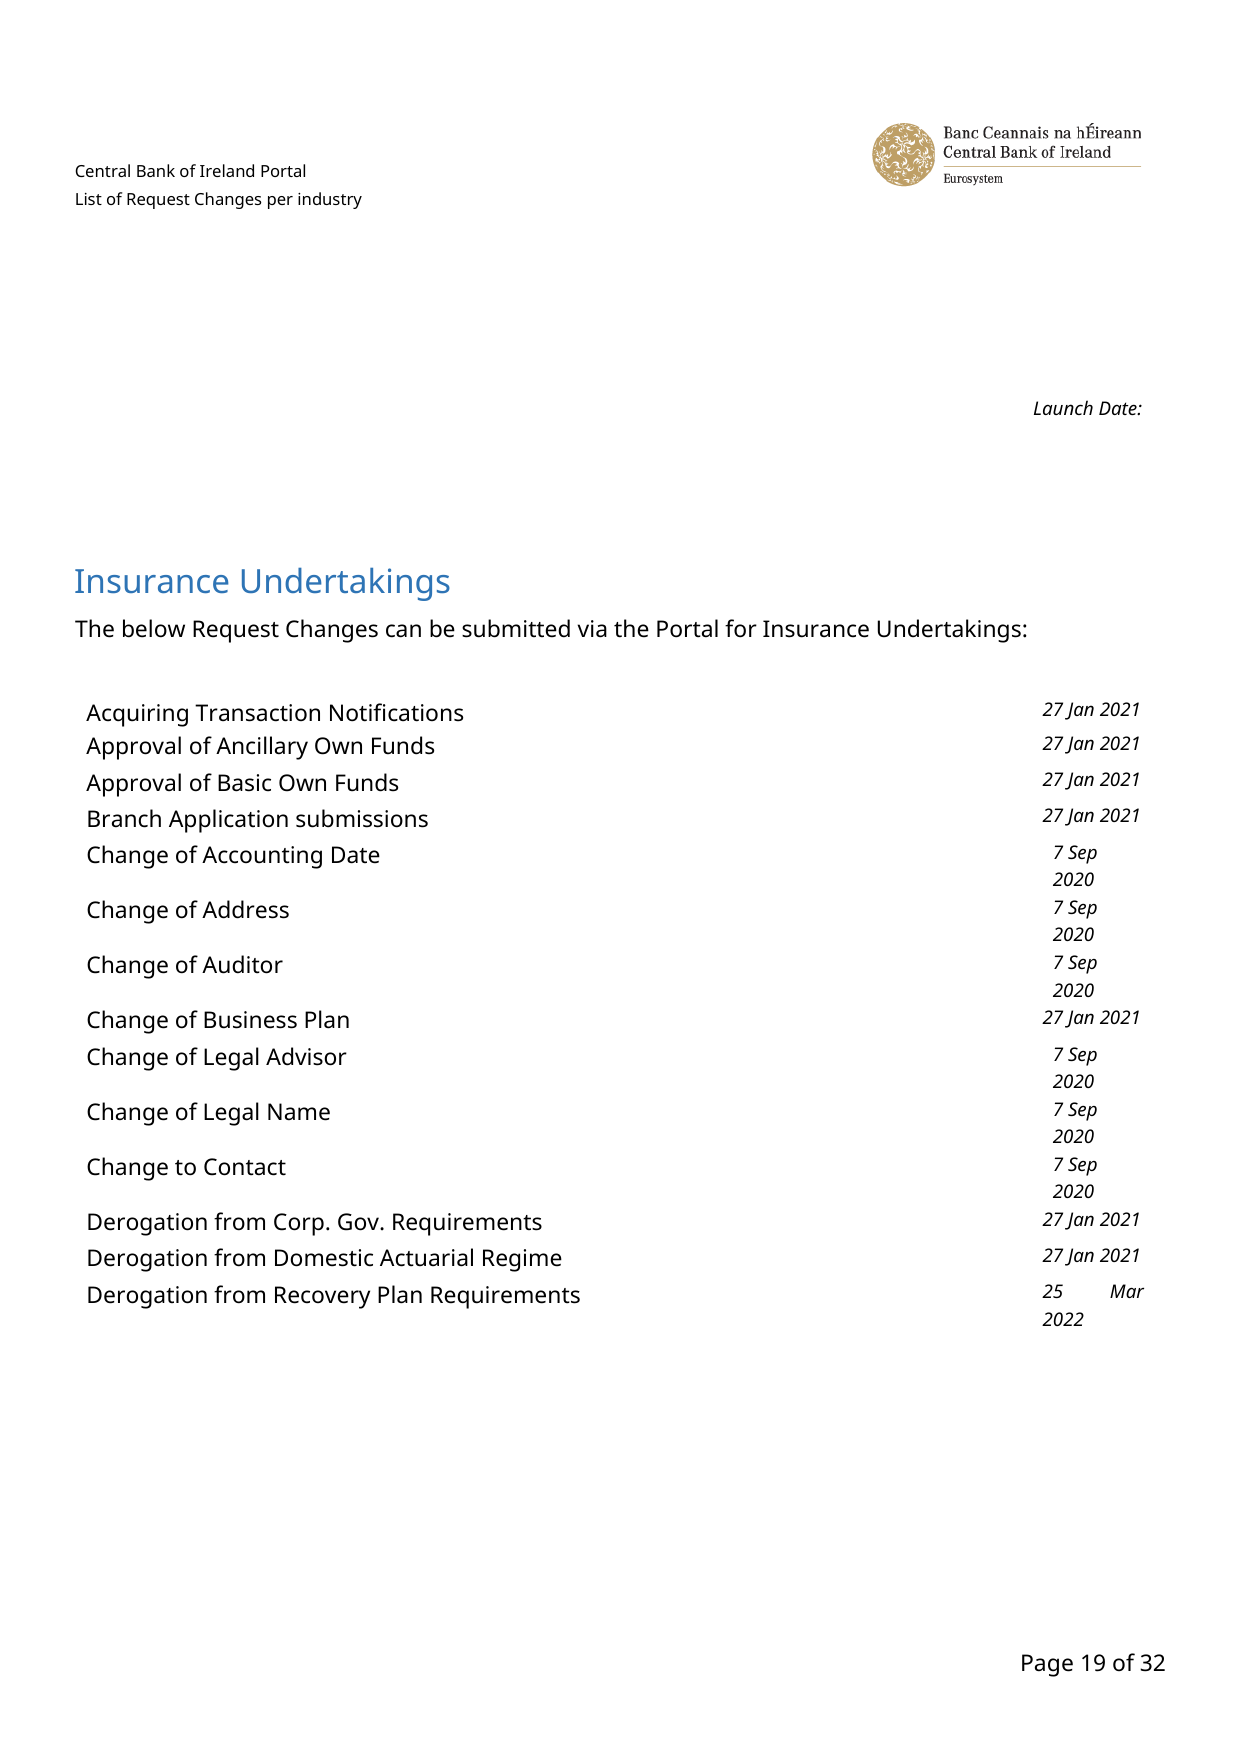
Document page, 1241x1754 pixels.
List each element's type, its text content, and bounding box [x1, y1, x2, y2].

table_cell Change of Address [86, 894, 1042, 949]
table_cell 27 Jan 2021 [1043, 1243, 1146, 1279]
table_cell Change of Accounting Date [86, 839, 1042, 894]
table_header Acquiring Transaction Notifications [86, 697, 1042, 730]
table_cell Change of Business Plan [86, 1005, 1042, 1041]
table_cell 7 Sep 2020 [1043, 1041, 1146, 1096]
subtitle Insurance Undertakings [74, 558, 1146, 603]
table_cell 7 Sep 2020 [1043, 1096, 1146, 1151]
table_cell Change to Contact [86, 1151, 1042, 1206]
table_cell Approval of Basic Own Funds [86, 766, 1042, 803]
table_cell 27 Jan 2021 [1043, 730, 1146, 766]
table_cell Derogation from Domestic Actuarial Regime [86, 1243, 1042, 1279]
table_cell 27 Jan 2021 [1043, 1206, 1146, 1242]
table_cell 27 Jan 2021 [1043, 803, 1146, 839]
table_cell Change of Legal Advisor [86, 1041, 1042, 1096]
table_cell Derogation from Recovery Plan Requirements [86, 1279, 1042, 1334]
table_cell Change of Legal Name [86, 1096, 1042, 1151]
table_cell 27 Jan 2021 [1043, 766, 1146, 803]
table_cell Approval of Ancillary Own Funds [86, 730, 1042, 766]
table_cell 27 Jan 2021 [1043, 1005, 1146, 1041]
table_cell Derogation from Corp. Gov. Requirements [86, 1206, 1042, 1242]
table_cell 25 Mar 2022 [1043, 1279, 1146, 1334]
table_header 27 Jan 2021 [1043, 697, 1146, 730]
picture [871, 120, 1142, 190]
table_cell Branch Application submissions [86, 803, 1042, 839]
table_cell 7 Sep 2020 [1043, 894, 1146, 949]
table_cell Change of Auditor [86, 949, 1042, 1004]
table_cell 7 Sep 2020 [1043, 1151, 1146, 1206]
table_cell 7 Sep 2020 [1043, 949, 1146, 1004]
text The below Request Changes can be submitted via the Portal for Insurance Undertakings: [75, 613, 1146, 644]
table_cell 7 Sep 2020 [1043, 839, 1146, 894]
